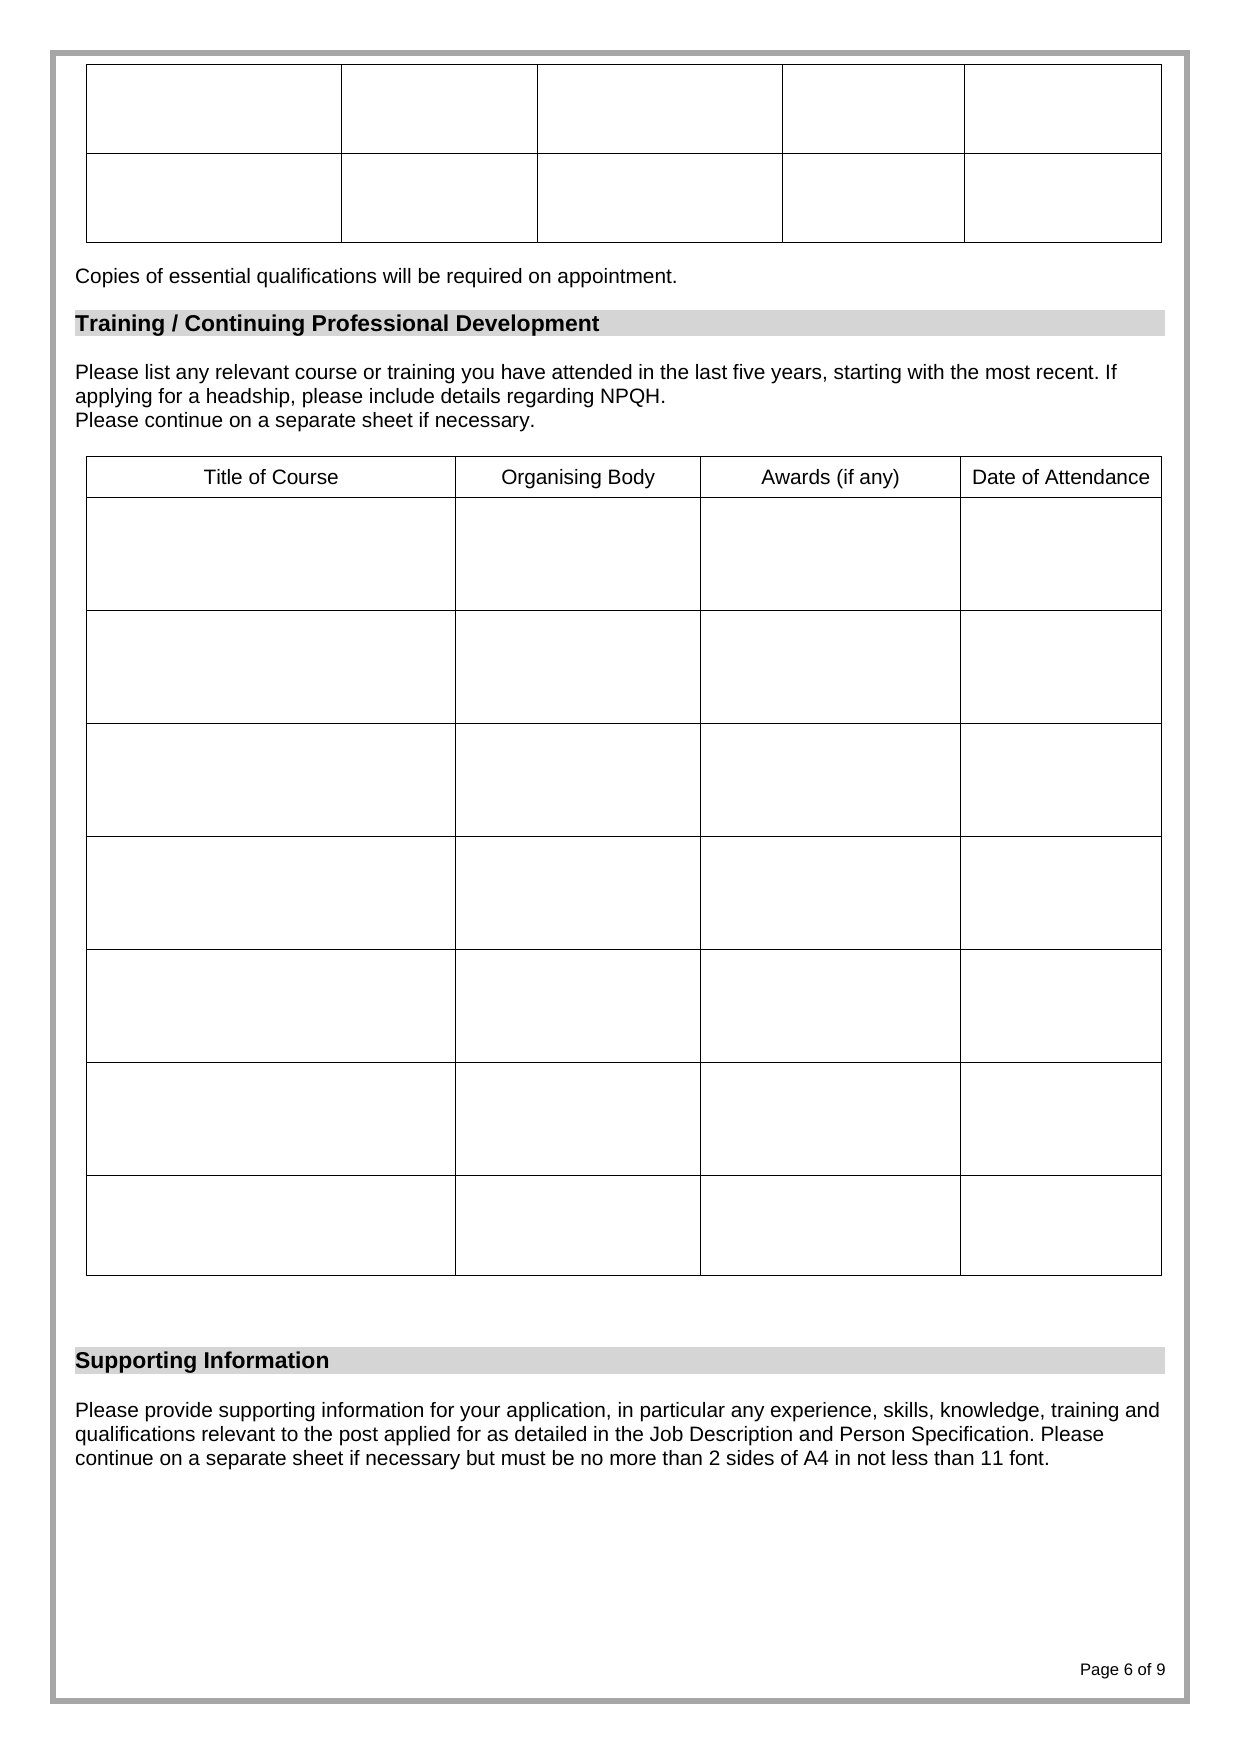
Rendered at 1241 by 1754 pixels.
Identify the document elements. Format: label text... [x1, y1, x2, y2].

table_cell [87, 724, 455, 836]
table_cell [701, 837, 960, 949]
table_cell [701, 1063, 960, 1175]
table_cell [701, 950, 960, 1062]
table_cell [701, 498, 960, 610]
text Please continue on a separate sheet if necessary. [75, 408, 1165, 432]
table_cell [701, 611, 960, 723]
table_cell [87, 837, 455, 949]
table_cell [965, 154, 1161, 242]
table_cell [456, 498, 700, 610]
table_cell [87, 611, 455, 723]
table_header Title of Course [87, 457, 455, 497]
table_cell [961, 950, 1161, 1062]
table_cell [87, 498, 455, 610]
table_cell [456, 950, 700, 1062]
table_cell [961, 837, 1161, 949]
table_cell [961, 498, 1161, 610]
text Please list any relevant course or training you have attended in the last five years, starting with the most recent. If applying for a headship, please include details regarding NPQH. [75, 360, 1165, 408]
table_cell [701, 1176, 960, 1275]
table_cell [538, 154, 782, 242]
table_cell [342, 65, 537, 153]
table_cell [961, 611, 1161, 723]
table_cell [87, 65, 341, 153]
table_cell [961, 1176, 1161, 1275]
table_header Organising Body [456, 457, 700, 497]
text Supporting Information [75, 1347, 1165, 1374]
table_cell [783, 154, 964, 242]
table_cell [961, 724, 1161, 836]
table_cell [456, 611, 700, 723]
table_cell [456, 1063, 700, 1175]
table_cell [87, 950, 455, 1062]
table_cell [961, 1063, 1161, 1175]
table_cell [87, 154, 341, 242]
table_cell [701, 724, 960, 836]
text Training / Continuing Professional Development [75, 310, 1165, 336]
text Copies of essential qualifications will be required on appointment. [75, 264, 1165, 288]
table_cell [456, 724, 700, 836]
text Please provide supporting information for your application, in particular any experience, skills, knowledge, training and qualifications relevant to the post applied for as detailed in the Job Description and Person Specification. Please continue on a separate sheet if necessary but must be no more than 2 sides of A4 in not less than 11 font. [75, 1398, 1165, 1469]
table_cell [456, 1176, 700, 1275]
table_header Date of Attendance [961, 457, 1161, 497]
table_header Awards (if any) [701, 457, 960, 497]
table_cell [342, 154, 537, 242]
table_cell [783, 65, 964, 153]
table_cell [456, 837, 700, 949]
table_cell [87, 1063, 455, 1175]
table_cell [87, 1176, 455, 1275]
table_cell [538, 65, 782, 153]
table_cell [965, 65, 1161, 153]
